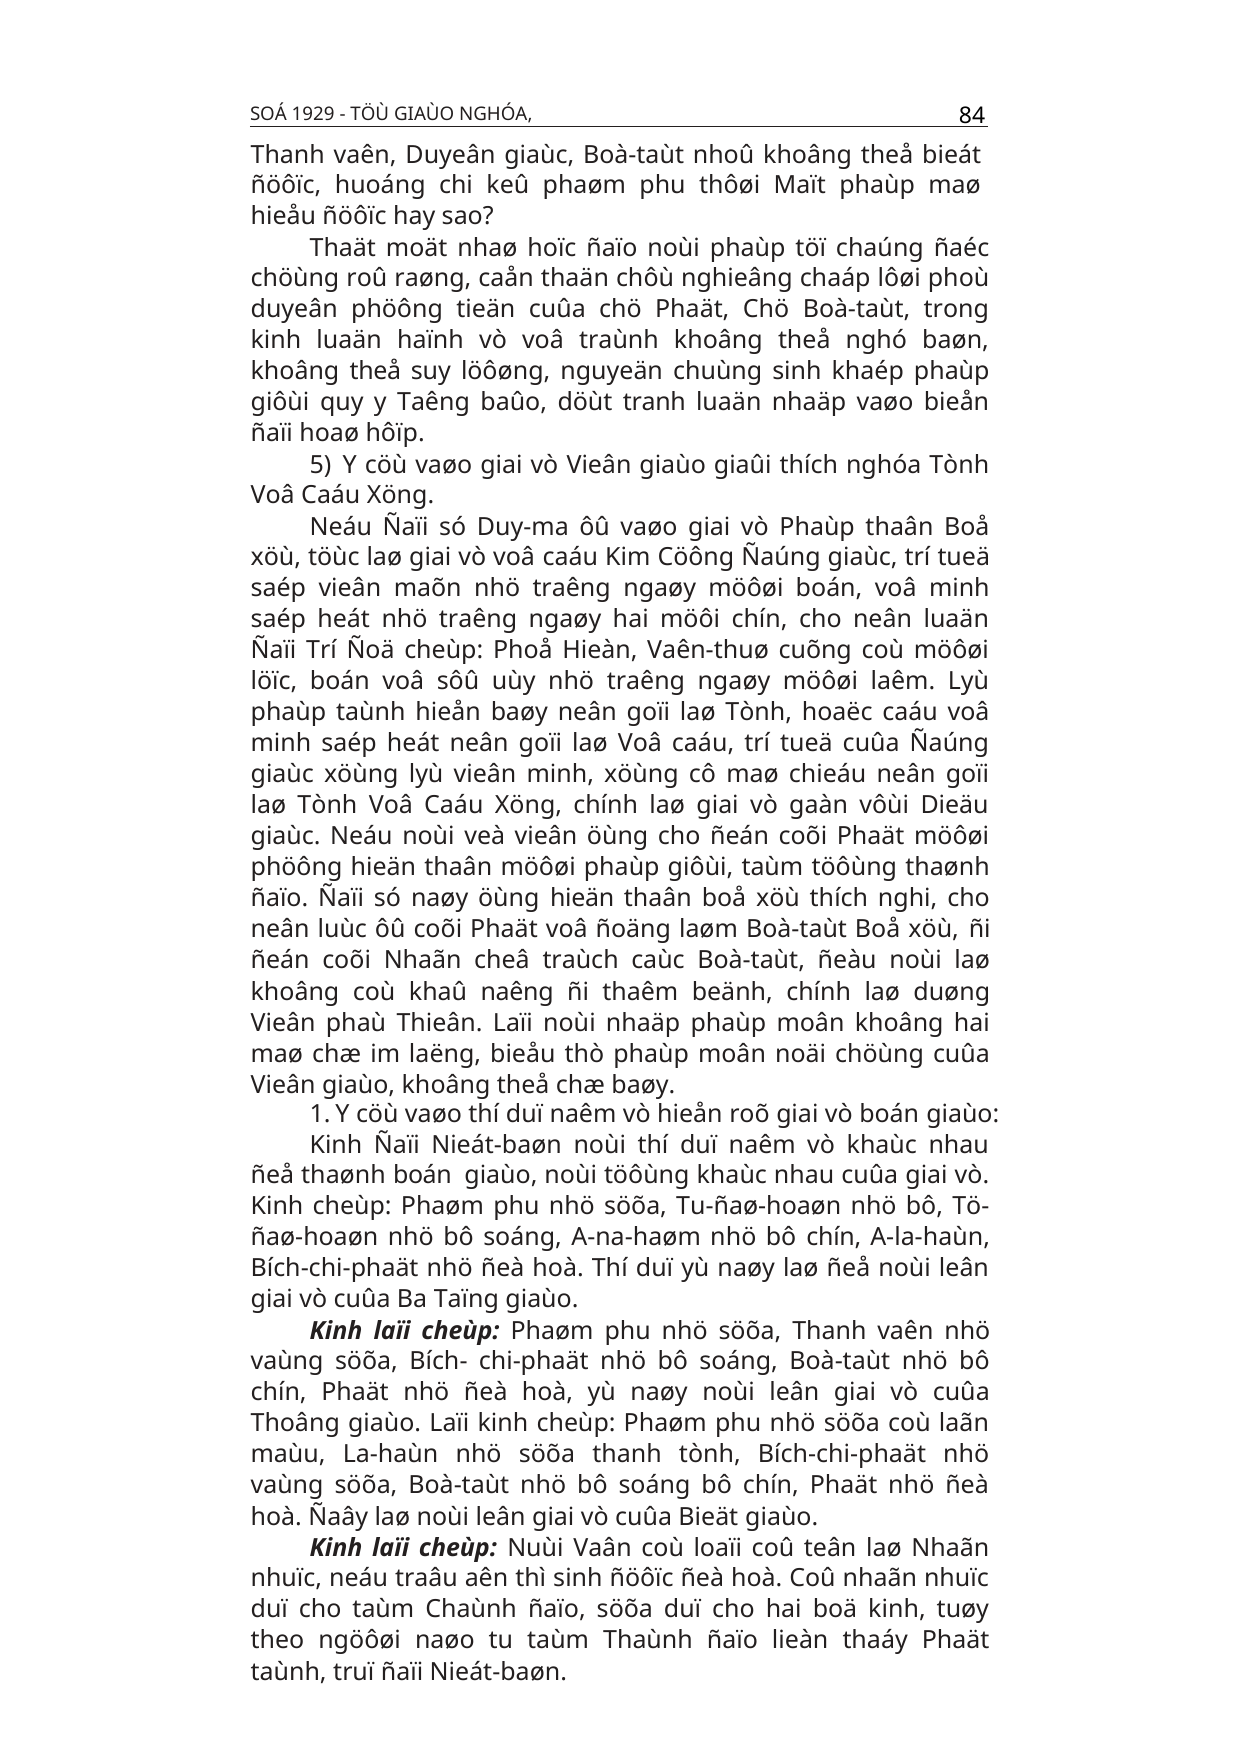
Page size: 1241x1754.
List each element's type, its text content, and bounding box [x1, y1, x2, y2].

text Kinh laïi cheùp: Nuùi Vaân coù loaïi coû teân laø Nhaãn nhuïc, neáu traâu aên thì sinh ñöôïc ñeà hoà. Coû nhaãn nhuïc duï cho taùm Chaùnh ñaïo, söõa duï cho hai boä kinh, tuøy theo ngöôøi naøo tu taùm Thaùnh ñaïo lieàn thaáy Phaät taùnh, truï ñaïi Nieát-baøn. [250, 1532, 990, 1687]
text Neáu Ñaïi só Duy-ma ôû vaøo giai vò Phaùp thaân Boå xöù, töùc laø giai vò voâ caáu Kim Cöông Ñaúng giaùc, trí tueä saép vieân maõn nhö traêng ngaøy möôøi boán, voâ minh saép heát nhö traêng ngaøy hai möôi chín, cho neân luaän Ñaïi Trí Ñoä cheùp: Phoå Hieàn, Vaên-thuø cuõng coù möôøi löïc, boán voâ sôû uùy nhö traêng ngaøy möôøi laêm. Lyù phaùp taùnh hieån baøy neân goïi laø Tònh, hoaëc caáu voâ minh saép heát neân goïi laø Voâ caáu, trí tueä cuûa Ñaúng giaùc xöùng lyù vieân minh, xöùng cô maø chieáu neân goïi laø Tònh Voâ Caáu Xöng, chính laø giai vò gaàn vôùi Dieäu giaùc. Neáu noùi veà vieân öùng cho ñeán coõi Phaät möôøi phöông hieän thaân möôøi phaùp giôùi, taùm töôùng thaønh ñaïo. Ñaïi só naøy öùng hieän thaân boå xöù thích nghi, cho neân luùc ôû coõi Phaät voâ ñoäng laøm Boà-taùt Boå xöù, ñi ñeán coõi Nhaãn cheâ traùch caùc Boà-taùt, ñeàu noùi laø khoâng coù khaû naêng ñi thaêm beänh, chính laø duøng Vieân phaù Thieân. Laïi noùi nhaäp phaùp moân khoâng hai maø chæ im laëng, bieåu thò phaùp moân noäi chöùng cuûa Vieân giaùo, khoâng theå chæ baøy. [250, 511, 990, 1100]
text Thanh vaên, Duyeân giaùc, Boà-taùt nhoû khoâng theå bieát ñöôïc, huoáng chi keû phaøm phu thôøi Maït phaùp maø hieåu ñöôïc hay sao? [250, 138, 982, 231]
text Kinh laïi cheùp: Phaøm phu nhö söõa, Thanh vaên nhö vaùng söõa, Bích- chi-phaät nhö bô soáng, Boà-taùt nhö bô chín, Phaät nhö ñeà hoà, yù naøy noùi leân giai vò cuûa Thoâng giaùo. Laïi kinh cheùp: Phaøm phu nhö söõa coù laãn maùu, La-haùn nhö söõa thanh tònh, Bích-chi-phaät nhö vaùng söõa, Boà-taùt nhö bô soáng bô chín, Phaät nhö ñeà hoà. Ñaây laø noùi leân giai vò cuûa Bieät giaùo. [250, 1315, 990, 1532]
text Kinh Ñaïi Nieát-baøn noùi thí duï naêm vò khaùc nhau ñeå thaønh boán giaùo, noùi töôùng khaùc nhau cuûa giai vò. Kinh cheùp: Phaøm phu nhö söõa, Tu-ñaø-hoaøn nhö bô, Tö-ñaø-hoaøn nhö bô soáng, A-na-haøm nhö bô chín, A-la-haùn, Bích-chi-phaät nhö ñeà hoà. Thí duï yù naøy laø ñeå noùi leân giai vò cuûa Ba Taïng giaùo. [250, 1129, 990, 1315]
list Y cöù vaøo thí duï naêm vò hieån roõ giai vò boán giaùo: [309, 1100, 1092, 1128]
list Y cöù vaøo giai vò Vieân giaùo giaûi thích nghóa Tònh Voâ Caáu Xöng. [250, 449, 990, 511]
text Thaät moät nhaø hoïc ñaïo noùi phaùp töï chaúng ñaéc chöùng roû raøng, caån thaän chôù nghieâng chaáp lôøi phoù duyeân phöông tieän cuûa chö Phaät, Chö Boà-taùt, trong kinh luaän haïnh vò voâ traùnh khoâng theå nghó baøn, khoâng theå suy löôøng, nguyeän chuùng sinh khaép phaùp giôùi quy y Taêng baûo, döùt tranh luaän nhaäp vaøo bieån ñaïi hoaø hôïp. [250, 231, 990, 449]
